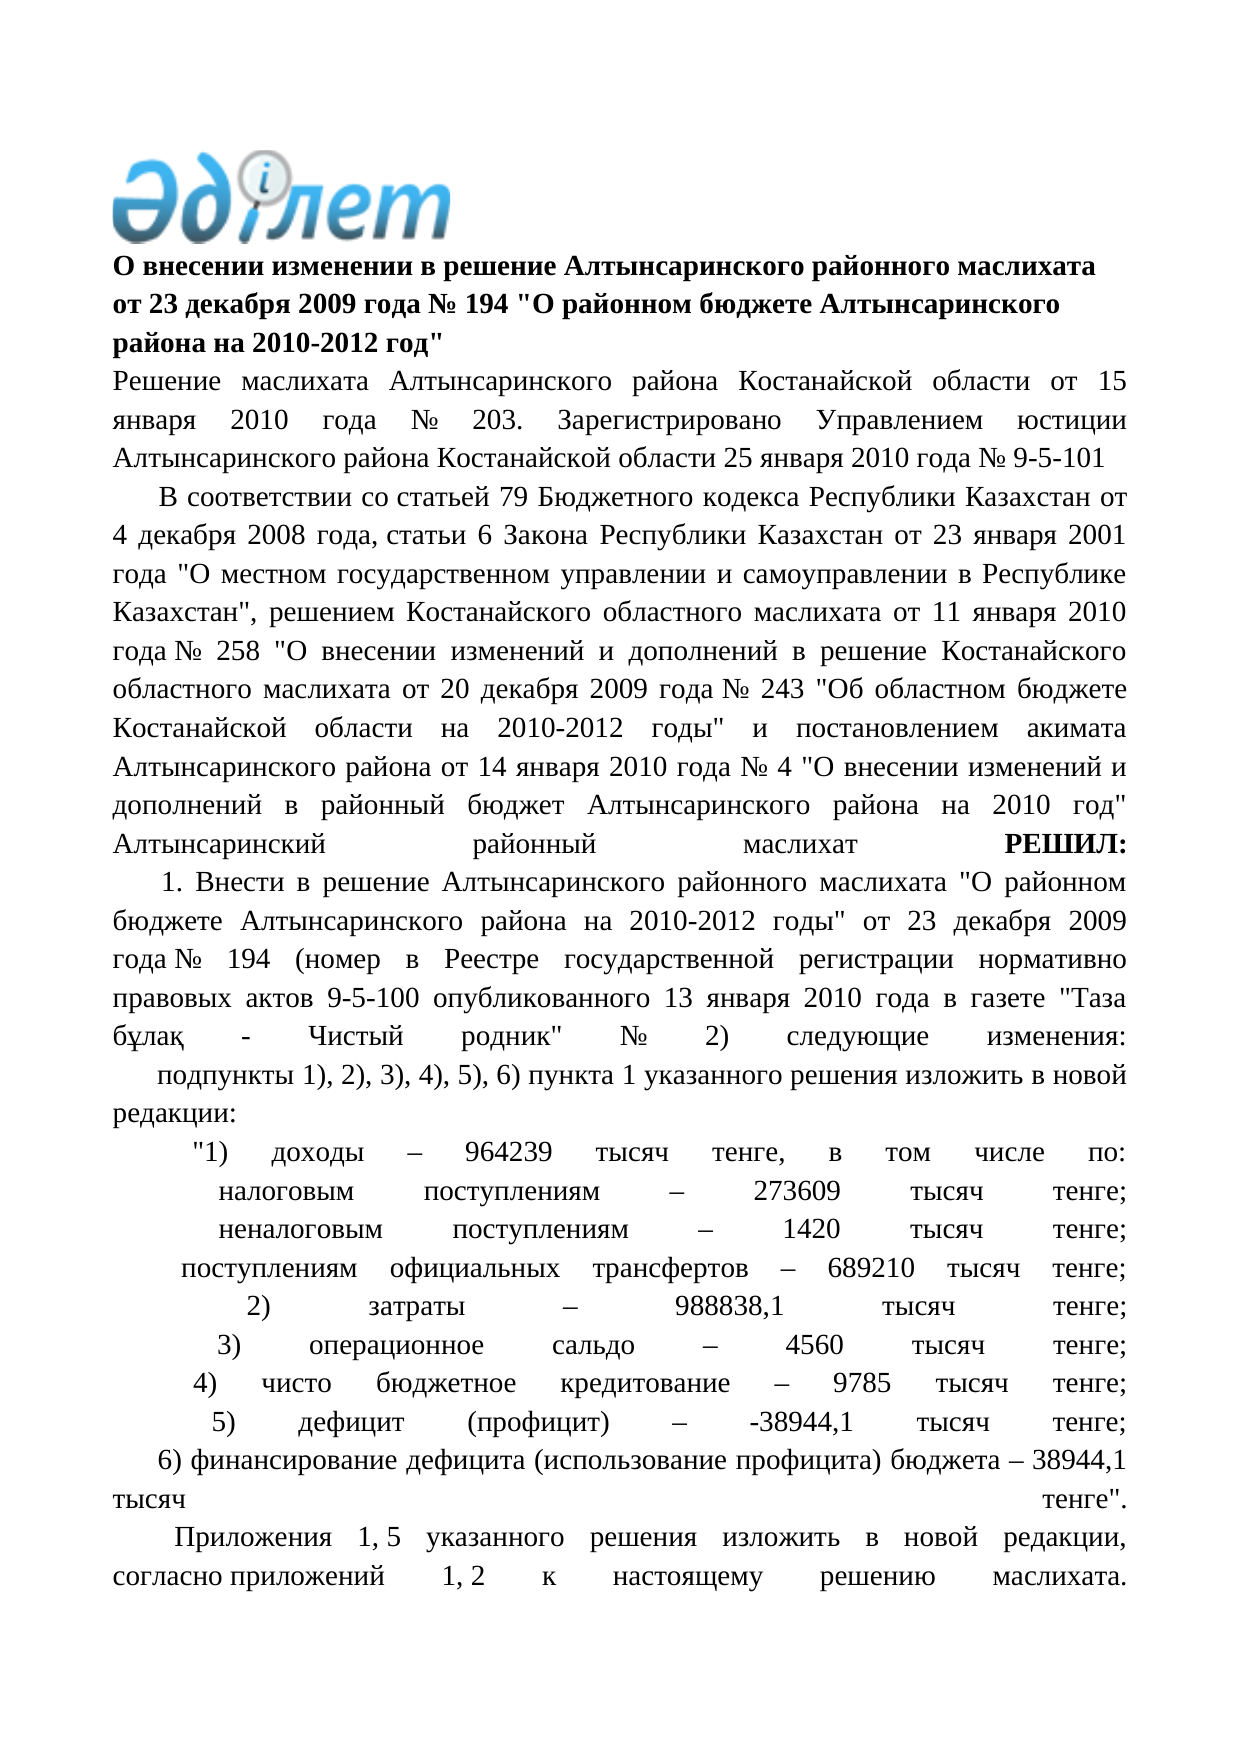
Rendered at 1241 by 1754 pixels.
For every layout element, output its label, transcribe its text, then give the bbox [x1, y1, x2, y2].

picture [112, 150, 451, 244]
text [112, 479, 1128, 1592]
text О внесении изменении в решение Алтынсаринского районного маслихата от 23 декабря 2009 года № 194 "О районном бюджете Алтынсаринского района на 2010-2012 год" [112, 248, 1128, 358]
text Решение маслихата Алтынсаринского района Костанайской области от 15 января 2010 года № 203. Зарегистрировано Управлением юстиции Алтынсаринского района Костанайской области 25 января 2010 года № 9-5-101 [112, 363, 1128, 474]
